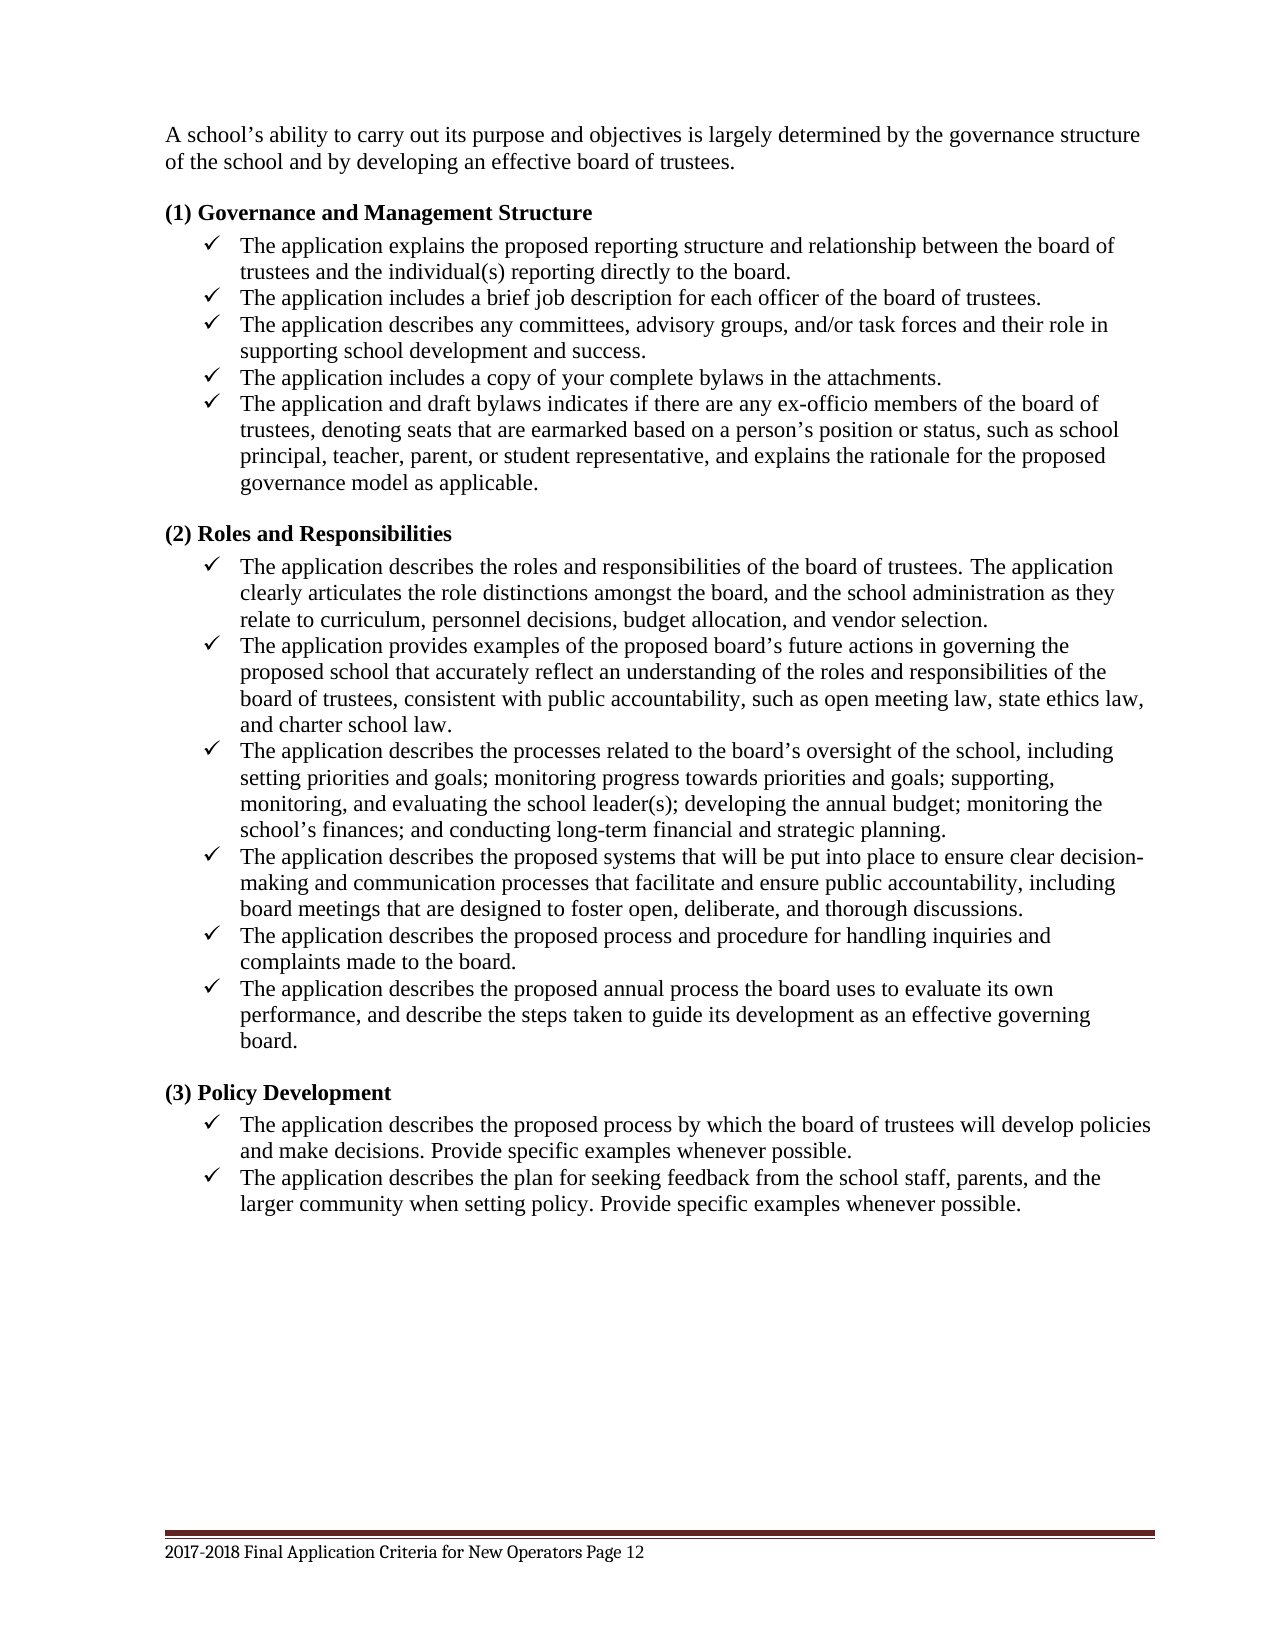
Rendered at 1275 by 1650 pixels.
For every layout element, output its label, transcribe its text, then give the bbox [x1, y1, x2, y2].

list The application describes the proposed systems that will be put into place to ensure clear decision-making and communication processes that facilitate and ensure public accountability, including board meetings that are designed to foster open, deliberate, and thorough discussions. [202, 843, 1155, 922]
list The application provides examples of the proposed board’s future actions in governing the proposed school that accurately reflect an understanding of the roles and responsibilities of the board of trustees, consistent with public accountability, such as open meeting law, state ethics law, and charter school law. [202, 632, 1155, 737]
list The application describes the processes related to the board’s oversight of the school, including setting priorities and goals; monitoring progress towards priorities and goals; supporting, monitoring, and evaluating the school leader(s); developing the annual budget; monitoring the school’s finances; and conducting long-term financial and strategic planning. [202, 737, 1155, 843]
subtitle (2) Roles and Responsibilities [165, 520, 1155, 547]
list The application describes the proposed process and procedure for handling inquiries and complaints made to the board. [202, 922, 1155, 974]
subtitle (1) Governance and Management Structure [165, 199, 1155, 226]
list The application includes a copy of your complete bylaws in the attachments. [202, 363, 1155, 390]
list The application and draft bylaws indicates if there are any ex-officio members of the board of trustees, denoting seats that are earmarked based on a person’s position or status, such as school principal, teacher, parent, or student representative, and explains the rationale for the proposed governance model as applicable. [202, 390, 1155, 495]
list The application includes a brief job description for each officer of the board of trustees. [202, 284, 1155, 311]
list The application describes the proposed annual process the board uses to evaluate its own performance, and describe the steps taken to guide its development as an effective governing board. [202, 974, 1155, 1054]
list The application describes the proposed process by which the board of trustees will develop policies and make decisions. Provide specific examples whenever possible. [202, 1111, 1155, 1164]
subtitle (3) Policy Development [165, 1079, 1155, 1105]
text A school’s ability to carry out its purpose and objectives is largely determined by the governance structure of the school and by developing an effective board of trustees. [165, 121, 1155, 174]
list The application explains the proposed reporting structure and relationship between the board of trustees and the individual(s) reporting directly to the board. [202, 232, 1155, 284]
list The application describes any committees, advisory groups, and/or task forces and their role in supporting school development and success. [202, 311, 1155, 363]
list The application describes the plan for seeking feedback from the school staff, parents, and the larger community when setting policy. Provide specific examples whenever possible. [202, 1164, 1155, 1217]
list The application describes the roles and responsibilities of the board of trustees. The application clearly articulates the role distinctions amongst the board, and the school administration as they relate to curriculum, personnel decisions, budget allocation, and vendor selection. [202, 553, 1155, 632]
